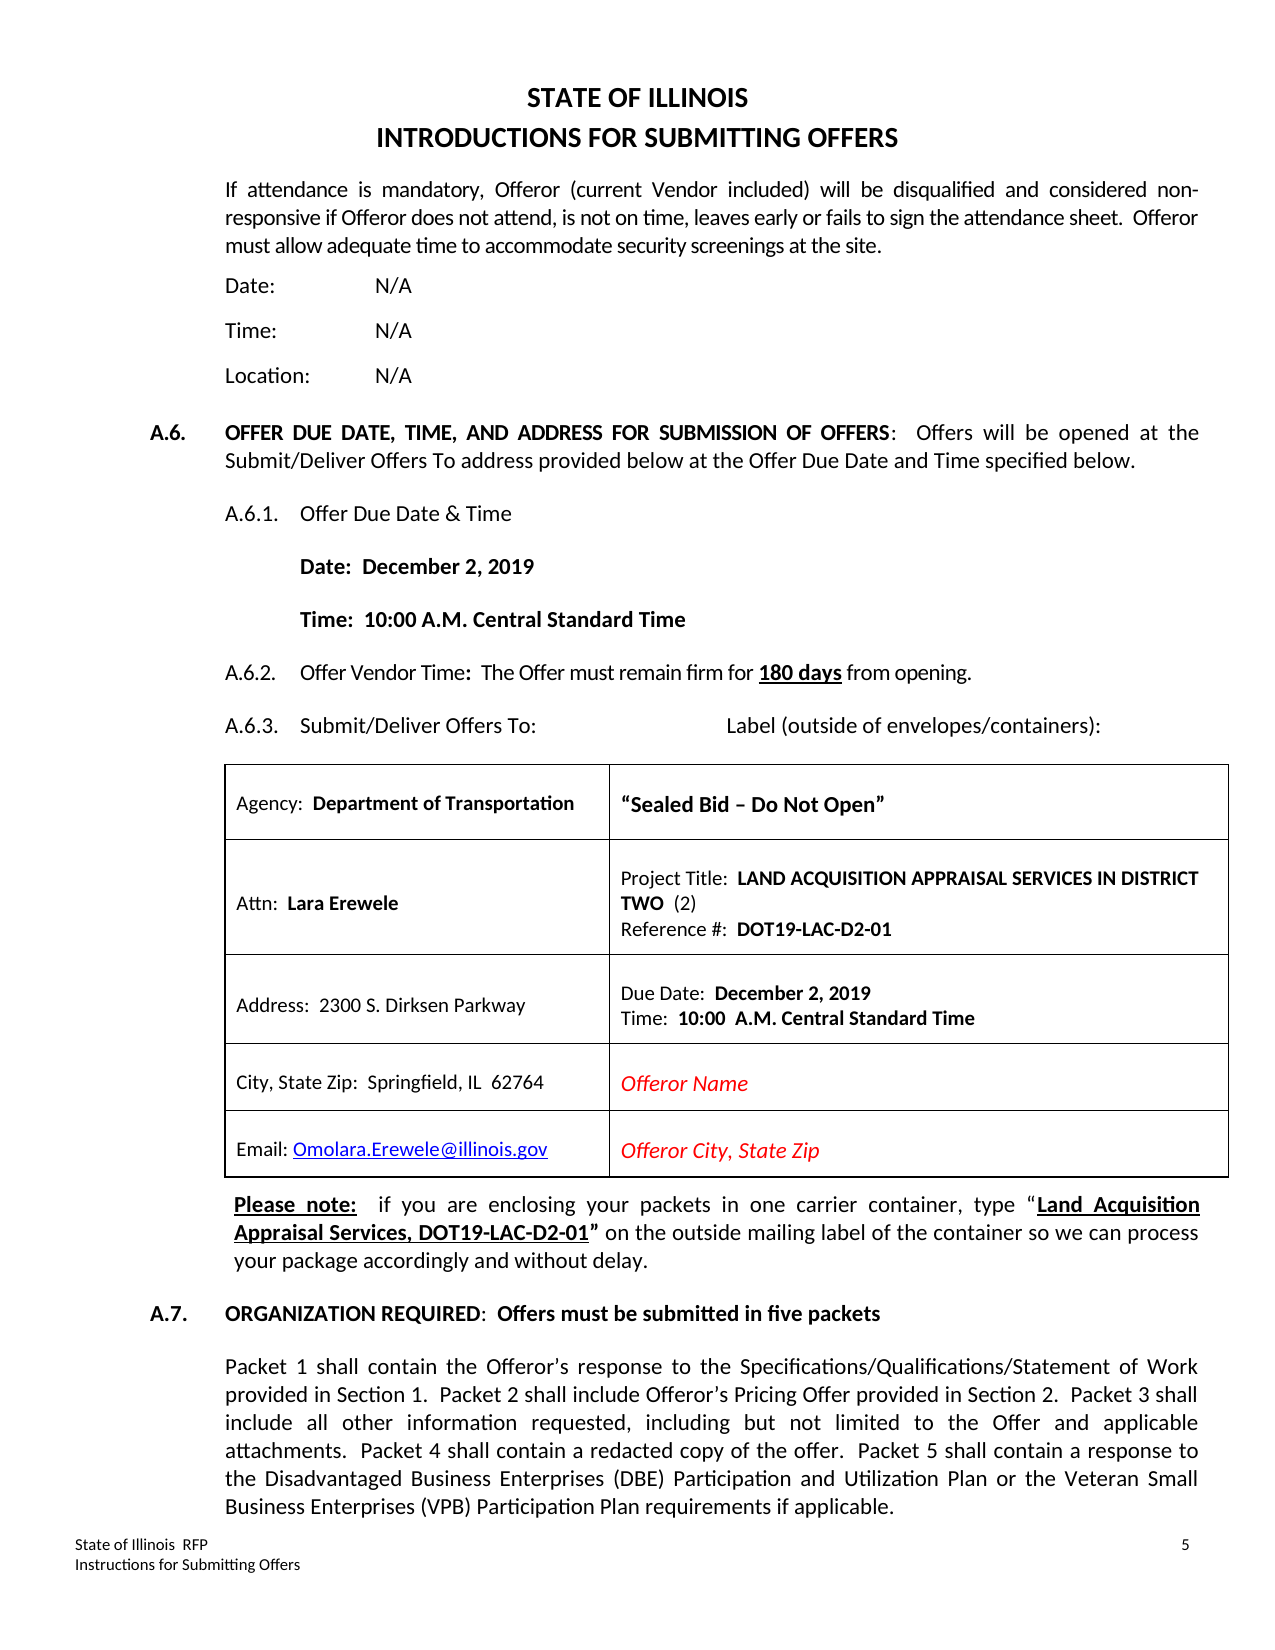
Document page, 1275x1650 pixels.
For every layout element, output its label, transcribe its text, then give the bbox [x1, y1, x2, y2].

list Date: December 2, 2019 [300, 552, 1200, 580]
list Date: [225, 271, 1200, 299]
table_cell Address: 2300 S. Dirksen Parkway [226, 955, 609, 1043]
list Time: 10:00 A.M. Central Standard Time [300, 605, 1200, 633]
table_cell Offeror City, State Zip [610, 1111, 1228, 1176]
table_header Agency: [226, 765, 609, 839]
table_cell Email: Omolara.Erewele@illinois.gov [226, 1111, 609, 1176]
list Packet 1 shall contain the Offeror’s response to the Specifications/Qualifications/Statement of Work provided in Section 1. Packet 2 shall include Offeror’s Pricing Offer provided in Section 2. Packet 3 shall include all other information requested, including but not limited to the Offer and applicable attachments. Packet 4 shall contain a redacted copy of the offer. Packet 5 shall contain a response to the Disadvantaged Business Enterprises (DBE) Participation and Utilization Plan or the Veteran Small Business Enterprises (VPB) Participation Plan requirements if applicable. [225, 1352, 1200, 1520]
list Time: [225, 316, 1200, 344]
table_cell Offeror Name [610, 1044, 1228, 1110]
table_cell Due Date: December 2, 2019 Time: 10:00 A.M. Central Standard Time [610, 955, 1228, 1043]
table_header “Sealed Bid – Do Not Open” [610, 765, 1228, 839]
list Please note: if you are enclosing your packets in one carrier container, type “Land Acquisition Appraisal Services, DOT19-LAC-D2-01” on the outside mailing label of the container so we can process your package accordingly and without delay. [234, 1190, 1200, 1274]
table_cell Project Title: LAND ACQUISITION APPRAISAL SERVICES IN DISTRICT TWO (2) Reference #: DOT19-LAC-D2-01 [610, 840, 1228, 954]
table_cell Attn: Lara Erewele [226, 840, 609, 954]
list OFFER DUE DATE, TIME, AND ADDRESS FOR SUBMISSION OF OFFERS: Offers will be opened at the Submit/Deliver Offers To address provided below at the Offer Due Date and Time specified below. [150, 418, 1200, 474]
list Offer Due Date & Time [225, 499, 1200, 527]
list Submit/Deliver Offers To: Label (outside of envelopes/containers): [225, 711, 1200, 739]
list If attendance is mandatory, Offeror (current Vendor included) will be disqualified and considered non-responsive if Offeror does not attend, is not on time, leaves early or fails to sign the attendance sheet. Offeror must allow adequate time to accommodate security screenings at the site. [225, 175, 1200, 259]
list Location: [225, 361, 1200, 389]
list ORGANIZATION REQUIRED: Offers must be submitted in five packets [150, 1299, 1200, 1327]
table_cell City, State Zip: [226, 1044, 609, 1110]
list Offer Vendor Time: The Offer must remain firm for 180 days from opening. [225, 658, 1200, 686]
